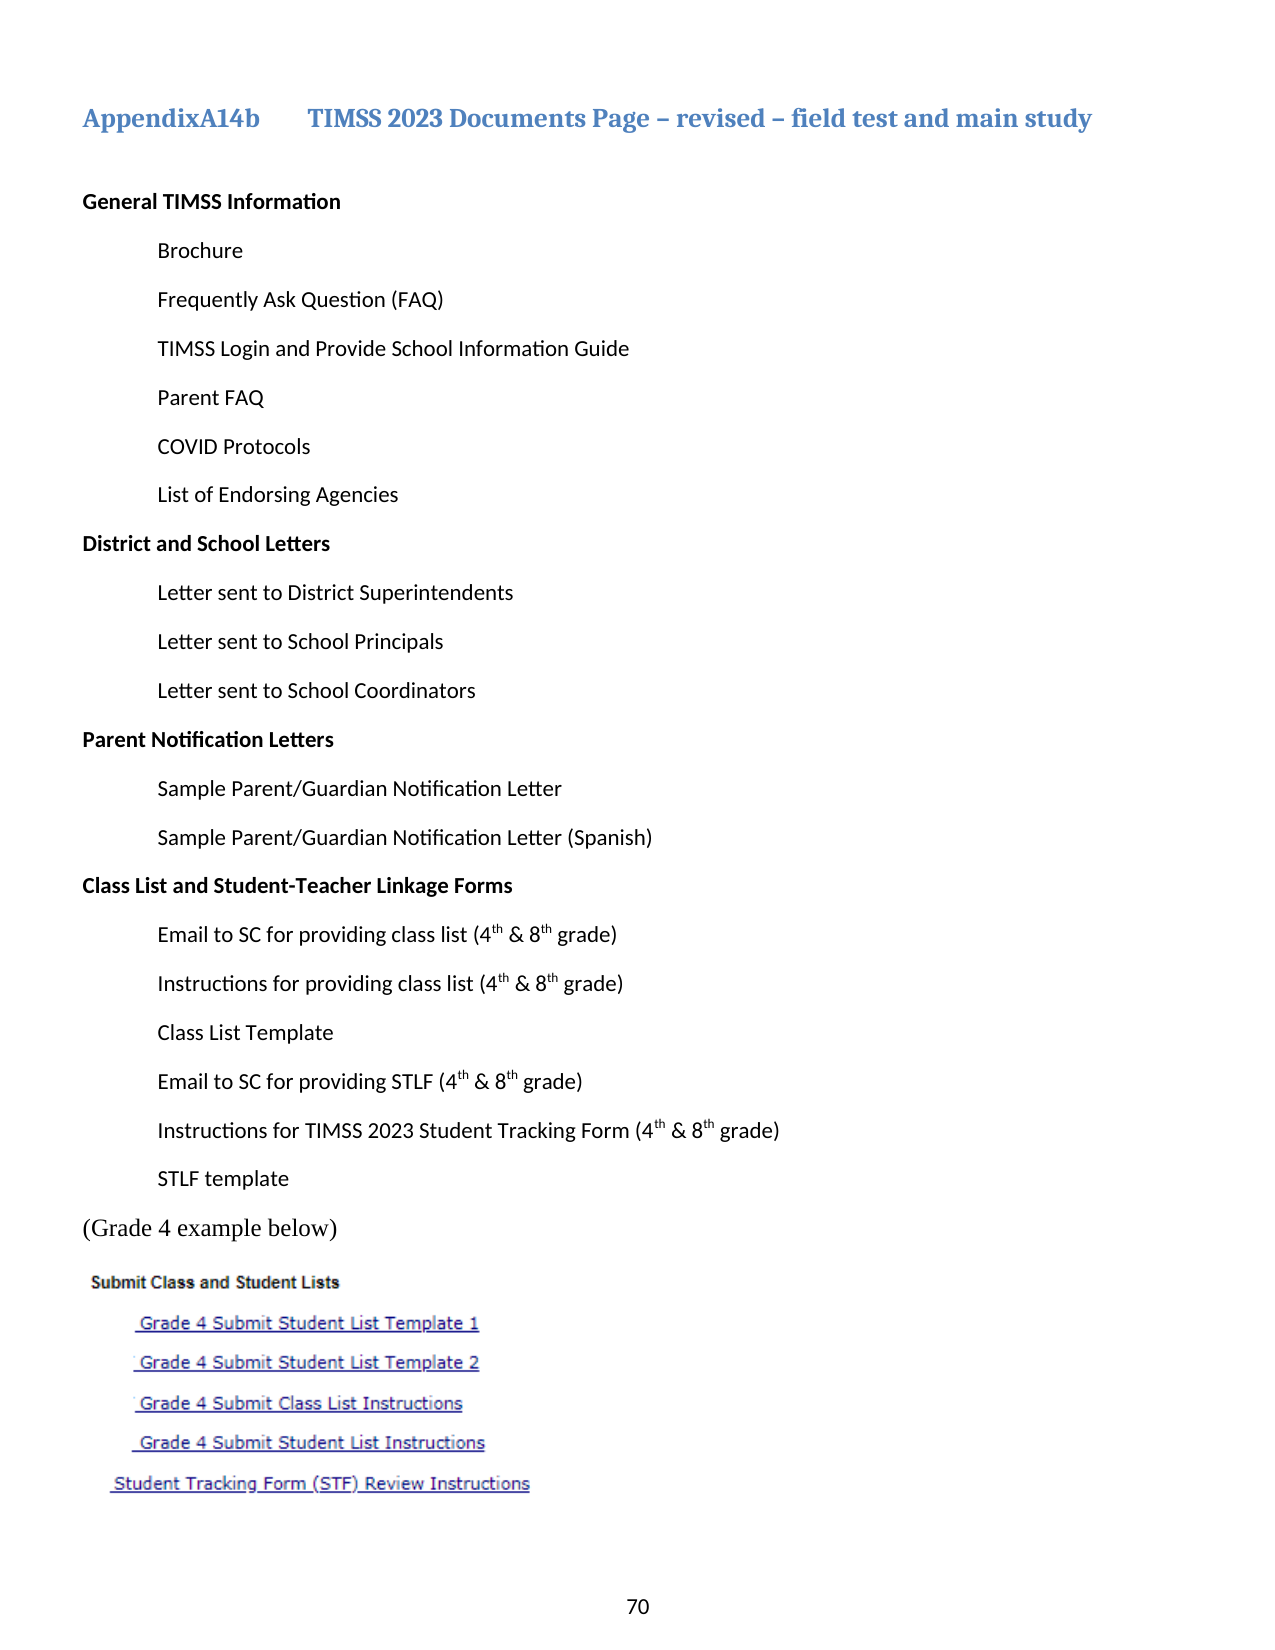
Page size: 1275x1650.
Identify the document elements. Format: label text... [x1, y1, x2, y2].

text District and School Letters [82, 529, 1192, 557]
text General TIMSS Information [82, 187, 1192, 216]
text Letter sent to District Superintendents [82, 578, 1192, 606]
text Sample Parent/Guardian Notification Letter [82, 774, 1192, 802]
text TIMSS Login and Provide School Information Guide [82, 334, 1192, 362]
text Email to SC for providing STLF (4th & 8th grade) [82, 1067, 1192, 1095]
text Class List Template [82, 1018, 1192, 1046]
subtitle AppendixA14b TIMSS 2023 Documents Page – revised – field test and main study [82, 103, 1192, 134]
text List of Endorsing Agencies [82, 481, 1192, 509]
text Letter sent to School Coordinators [82, 676, 1192, 704]
text Frequently Ask Question (FAQ) [82, 285, 1192, 313]
picture [82, 1263, 591, 1523]
text Email to SC for providing class list (4th & 8th grade) [82, 920, 1192, 948]
text Letter sent to School Principals [82, 627, 1192, 655]
text COVID Protocols [82, 432, 1192, 460]
text Parent Notification Letters [82, 725, 1192, 753]
text Class List and Student-Teacher Linkage Forms [82, 871, 1192, 899]
text Instructions for providing class list (4th & 8th grade) [82, 969, 1192, 997]
text Brochure [82, 236, 1192, 264]
text Parent FAQ [82, 383, 1192, 411]
text Sample Parent/Guardian Notification Letter (Spanish) [82, 823, 1192, 851]
text (Grade 4 example below) [82, 1213, 1192, 1242]
text STLF template [82, 1164, 1192, 1193]
text Instructions for TIMSS 2023 Student Tracking Form (4th & 8th grade) [82, 1116, 1192, 1144]
